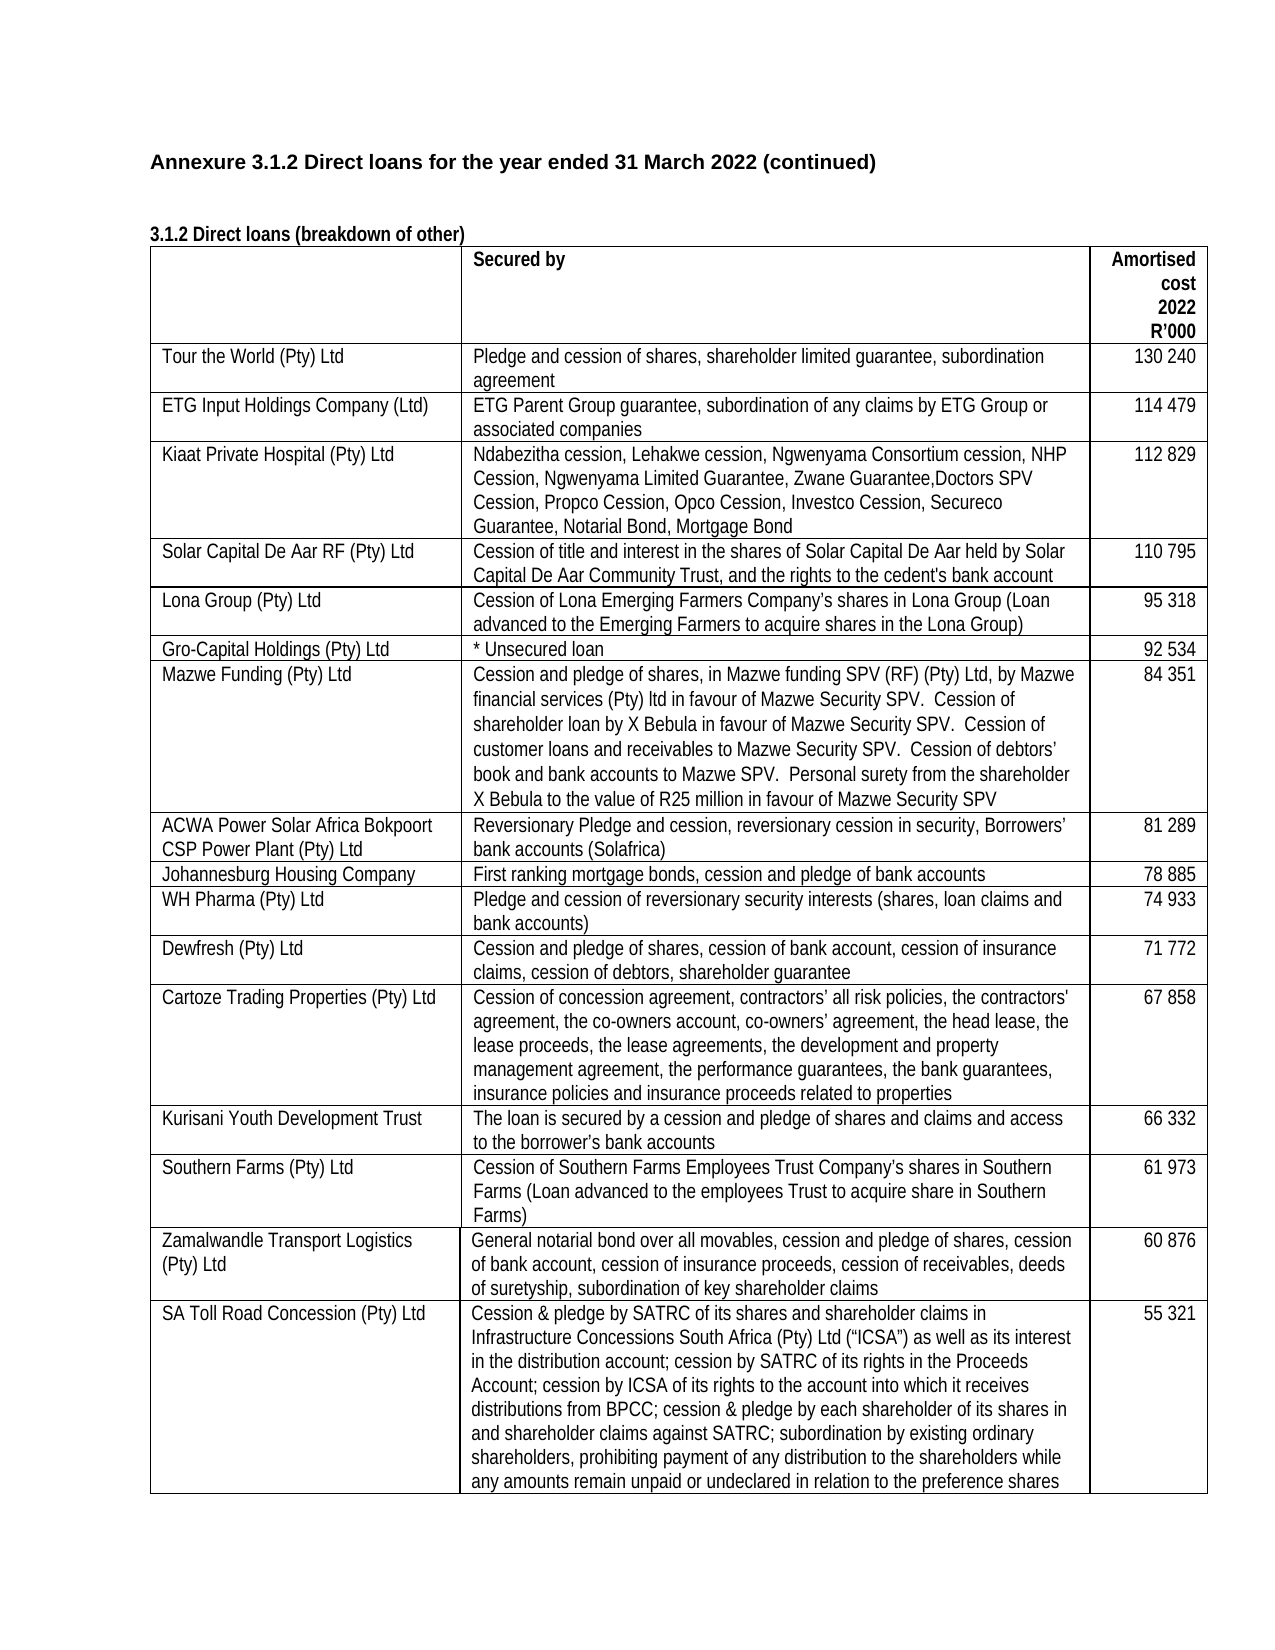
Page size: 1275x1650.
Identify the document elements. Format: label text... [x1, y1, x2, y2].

table_cell Cession of Southern Farms Employees Trust Company’s shares in Southern Farms (Loan advanced to the employees Trust to acquire share in Southern Farms) [462, 1155, 1089, 1227]
table_cell 112 829 [1091, 442, 1207, 537]
text 3.1.2 Direct loans (breakdown of other) [150, 222, 1125, 246]
table_cell Pledge and cession of reversionary security interests (shares, loan claims and bank accounts) [462, 887, 1089, 935]
table_cell Ndabezitha cession, Lehakwe cession, Ngwenyama Consortium cession, NHP Cession, Ngwenyama Limited Guarantee, Zwane Guarantee,Doctors SPV Cession, Propco Cession, Opco Cession, Investco Cession, Secureco Guarantee, Notarial Bond, Mortgage Bond [462, 442, 1089, 537]
table_cell Solar Capital De Aar RF (Pty) Ltd [151, 539, 461, 586]
table_cell 130 240 [1091, 344, 1207, 392]
table_cell Pledge and cession of shares, shareholder limited guarantee, subordination agreement [462, 344, 1089, 392]
table_cell 110 795 [1091, 539, 1207, 586]
table_cell 67 858 [1091, 985, 1207, 1105]
table_cell Cartoze Trading Properties (Pty) Ltd [151, 985, 461, 1105]
table_header Secured by [462, 247, 1089, 343]
table_cell Cession of Lona Emerging Farmers Company’s shares in Lona Group (Loan advanced to the Emerging Farmers to acquire shares in the Lona Group) [462, 588, 1089, 635]
table_cell 61 973 [1091, 1155, 1207, 1227]
table_cell Cession of title and interest in the shares of Solar Capital De Aar held by Solar Capital De Aar Community Trust, and the rights to the cedent's bank account [462, 539, 1089, 586]
table_cell ETG Input Holdings Company (Ltd) [151, 393, 461, 441]
table_cell ETG Parent Group guarantee, subordination of any claims by ETG Group or associated companies [462, 393, 1089, 441]
table_cell Johannesburg Housing Company [151, 862, 461, 886]
table_cell Kiaat Private Hospital (Pty) Ltd [151, 442, 461, 537]
table_cell Cession & pledge by SATRC of its shares and shareholder claims in Infrastructure Concessions South Africa (Pty) Ltd (“ICSA”) as well as its interest in the distribution account; cession by SATRC of its rights in the Proceeds Account; cession by ICSA of its rights to the account into which it receives distributions from BPCC; cession & pledge by each shareholder of its shares in and shareholder claims against SATRC; subordination by existing ordinary shareholders, prohibiting payment of any distribution to the shareholders while any amounts remain unpaid or undeclared in relation to the preference shares [461, 1301, 1089, 1492]
table_cell 114 479 [1091, 393, 1207, 441]
text Annexure 3.1.2 Direct loans for the year ended 31 March 2022 (continued) [150, 150, 1125, 174]
table_cell 95 318 [1091, 588, 1207, 635]
table_cell 66 332 [1091, 1106, 1207, 1154]
table_cell 74 933 [1091, 887, 1207, 935]
table_cell Tour the World (Pty) Ltd [151, 344, 461, 392]
table_cell Southern Farms (Pty) Ltd [151, 1155, 461, 1227]
table_cell Cession and pledge of shares, in Mazwe funding SPV (RF) (Pty) Ltd, by Mazwe financial services (Pty) ltd in favour of Mazwe Security SPV. Cession of shareholder loan by X Bebula in favour of Mazwe Security SPV. Cession of customer loans and receivables to Mazwe Security SPV. Cession of debtors’ book and bank accounts to Mazwe SPV. Personal surety from the shareholder X Bebula to the value of R25 million in favour of Mazwe Security SPV [462, 661, 1089, 812]
table_cell Dewfresh (Pty) Ltd [151, 936, 461, 984]
table_header Amortised cost 2022 R’000 [1091, 247, 1207, 343]
table_cell Mazwe Funding (Pty) Ltd [151, 661, 461, 812]
table_cell 55 321 [1091, 1301, 1207, 1492]
table_cell 71 772 [1091, 936, 1207, 984]
table_cell 81 289 [1091, 813, 1207, 861]
table_cell 78 885 [1091, 862, 1207, 886]
table_cell General notarial bond over all movables, cession and pledge of shares, cession of bank account, cession of insurance proceeds, cession of receivables, deeds of suretyship, subordination of key shareholder claims [461, 1228, 1089, 1300]
table_cell ACWA Power Solar Africa Bokpoort CSP Power Plant (Pty) Ltd [151, 813, 461, 861]
table_cell Kurisani Youth Development Trust [151, 1106, 461, 1154]
table_cell Lona Group (Pty) Ltd [151, 588, 461, 635]
table_cell Zamalwandle Transport Logistics (Pty) Ltd [151, 1228, 459, 1300]
table_cell Cession of concession agreement, contractors’ all risk policies, the contractors' agreement, the co-owners account, co-owners’ agreement, the head lease, the lease proceeds, the lease agreements, the development and property management agreement, the performance guarantees, the bank guarantees, insurance policies and insurance proceeds related to properties [462, 985, 1089, 1105]
table_cell SA Toll Road Concession (Pty) Ltd [151, 1301, 459, 1492]
table_cell WH Pharma (Pty) Ltd [151, 887, 461, 935]
table_cell First ranking mortgage bonds, cession and pledge of bank accounts [462, 862, 1089, 886]
table_cell 84 351 [1091, 661, 1207, 812]
table_header [151, 247, 461, 343]
table_cell Cession and pledge of shares, cession of bank account, cession of insurance claims, cession of debtors, shareholder guarantee [462, 936, 1089, 984]
table_cell Reversionary Pledge and cession, reversionary cession in security, Borrowers’ bank accounts (Solafrica) [462, 813, 1089, 861]
table_cell * Unsecured loan [462, 636, 1089, 660]
table_cell 92 534 [1091, 636, 1207, 660]
table_cell The loan is secured by a cession and pledge of shares and claims and access to the borrower’s bank accounts [462, 1106, 1089, 1154]
table_cell Gro-Capital Holdings (Pty) Ltd [151, 636, 461, 660]
table_cell 60 876 [1091, 1228, 1207, 1300]
